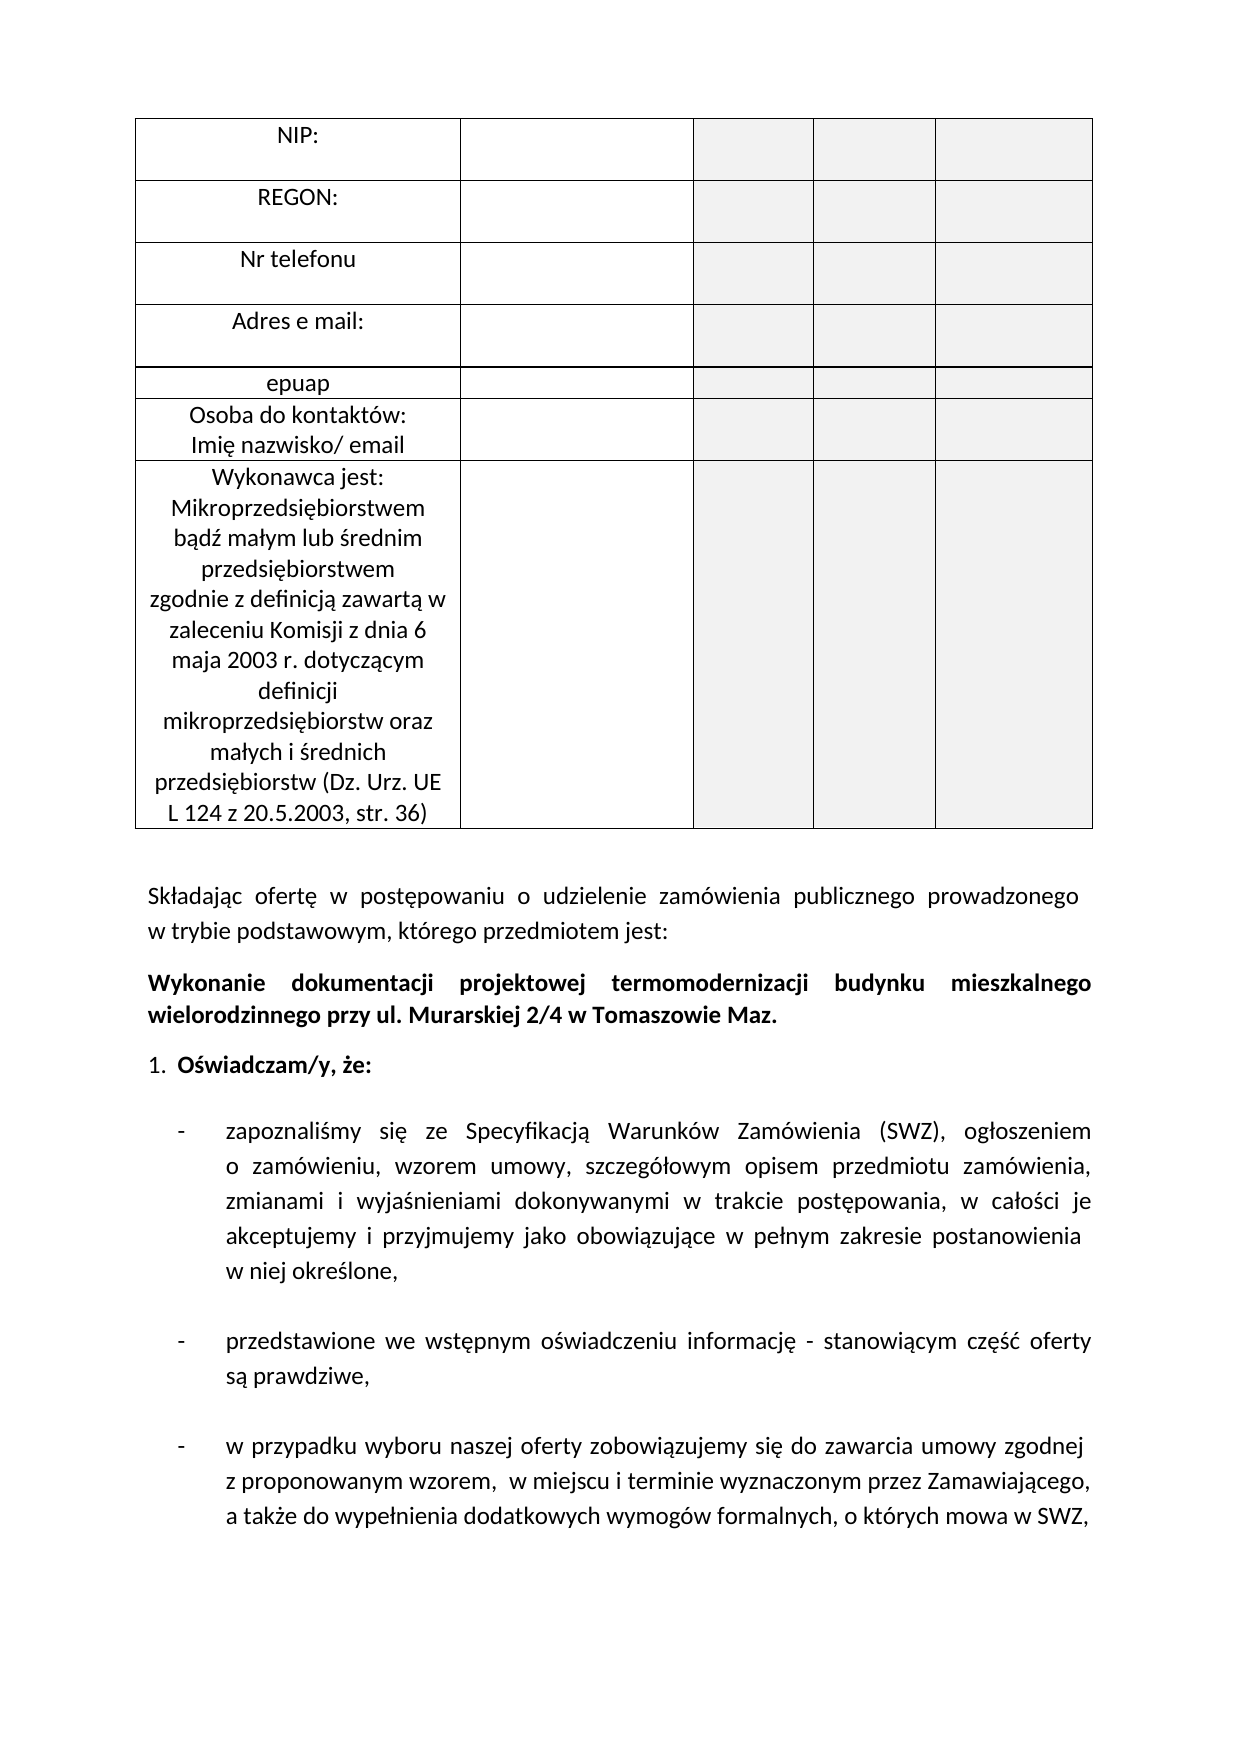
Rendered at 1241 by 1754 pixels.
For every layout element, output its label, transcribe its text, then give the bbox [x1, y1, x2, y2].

table_cell [936, 305, 1092, 366]
table_cell [936, 243, 1092, 304]
table_cell [461, 399, 693, 460]
table_cell [814, 368, 935, 398]
table_cell [461, 243, 693, 304]
text - zapoznaliśmy się ze Specyfikacją Warunków Zamówienia (SWZ), ogłoszeniem o zamówieniu, wzorem umowy, szczegółowym opisem przedmiotu zamówienia, zmianami i wyjaśnieniami dokonywanymi w trakcie postępowania, w całości je akceptujemy i przyjmujemy jako obowiązujące w pełnym zakresie postanowienia w niej określone, [177, 1115, 1093, 1285]
table_cell [694, 119, 813, 180]
text Wykonanie dokumentacji projektowej termomodernizacji budynku mieszkalnego wielorodzinnego przy ul. Murarskiej 2/4 w Tomaszowie Maz. [148, 967, 1093, 1030]
table_cell [694, 181, 813, 242]
table_cell [936, 368, 1092, 398]
table_cell [694, 399, 813, 460]
table_cell [814, 181, 935, 242]
table_cell [936, 119, 1092, 180]
table_cell [461, 368, 693, 398]
table_cell [694, 461, 813, 827]
table_cell [694, 243, 813, 304]
table_cell [694, 305, 813, 366]
table_cell [814, 461, 935, 827]
table_cell [461, 181, 693, 242]
table_cell Wykonawca jest: Mikroprzedsiębiorstwem bądź małym lub średnim przedsiębiorstwem zgodnie z definicją zawartą w zaleceniu Komisji z dnia 6 maja 2003 r. dotyczącym definicji mikroprzedsiębiorstw oraz małych i średnich przedsiębiorstw (Dz. Urz. UE L 124 z 20.5.2003, str. 36) [136, 461, 460, 827]
table_cell [936, 461, 1092, 827]
table_cell [461, 119, 693, 180]
table_cell epuap [136, 368, 460, 398]
table_cell [461, 461, 693, 827]
text - w przypadku wyboru naszej oferty zobowiązujemy się do zawarcia umowy zgodnej z proponowanym wzorem, w miejscu i terminie wyznaczonym przez Zamawiającego, a także do wypełnienia dodatkowych wymogów formalnych, o których mowa w SWZ, [177, 1430, 1093, 1530]
list Oświadczam/y, że: [148, 1049, 1093, 1080]
table_cell [814, 243, 935, 304]
table_cell [461, 305, 693, 366]
table_cell Nr telefonu [136, 243, 460, 304]
table_cell Adres e mail: [136, 305, 460, 366]
table_cell [814, 305, 935, 366]
table_cell [936, 181, 1092, 242]
text Składając ofertę w postępowaniu o udzielenie zamówienia publicznego prowadzonego w trybie podstawowym, którego przedmiotem jest: [148, 880, 1093, 946]
table_cell [814, 399, 935, 460]
table_cell NIP: [136, 119, 460, 180]
table_cell [694, 368, 813, 398]
table_cell [814, 119, 935, 180]
text - przedstawione we wstępnym oświadczeniu informację - stanowiącym część oferty są prawdziwe, [177, 1325, 1093, 1390]
table_cell Osoba do kontaktów: Imię nazwisko/ email [136, 399, 460, 460]
table_cell [936, 399, 1092, 460]
table_cell REGON: [136, 181, 460, 242]
